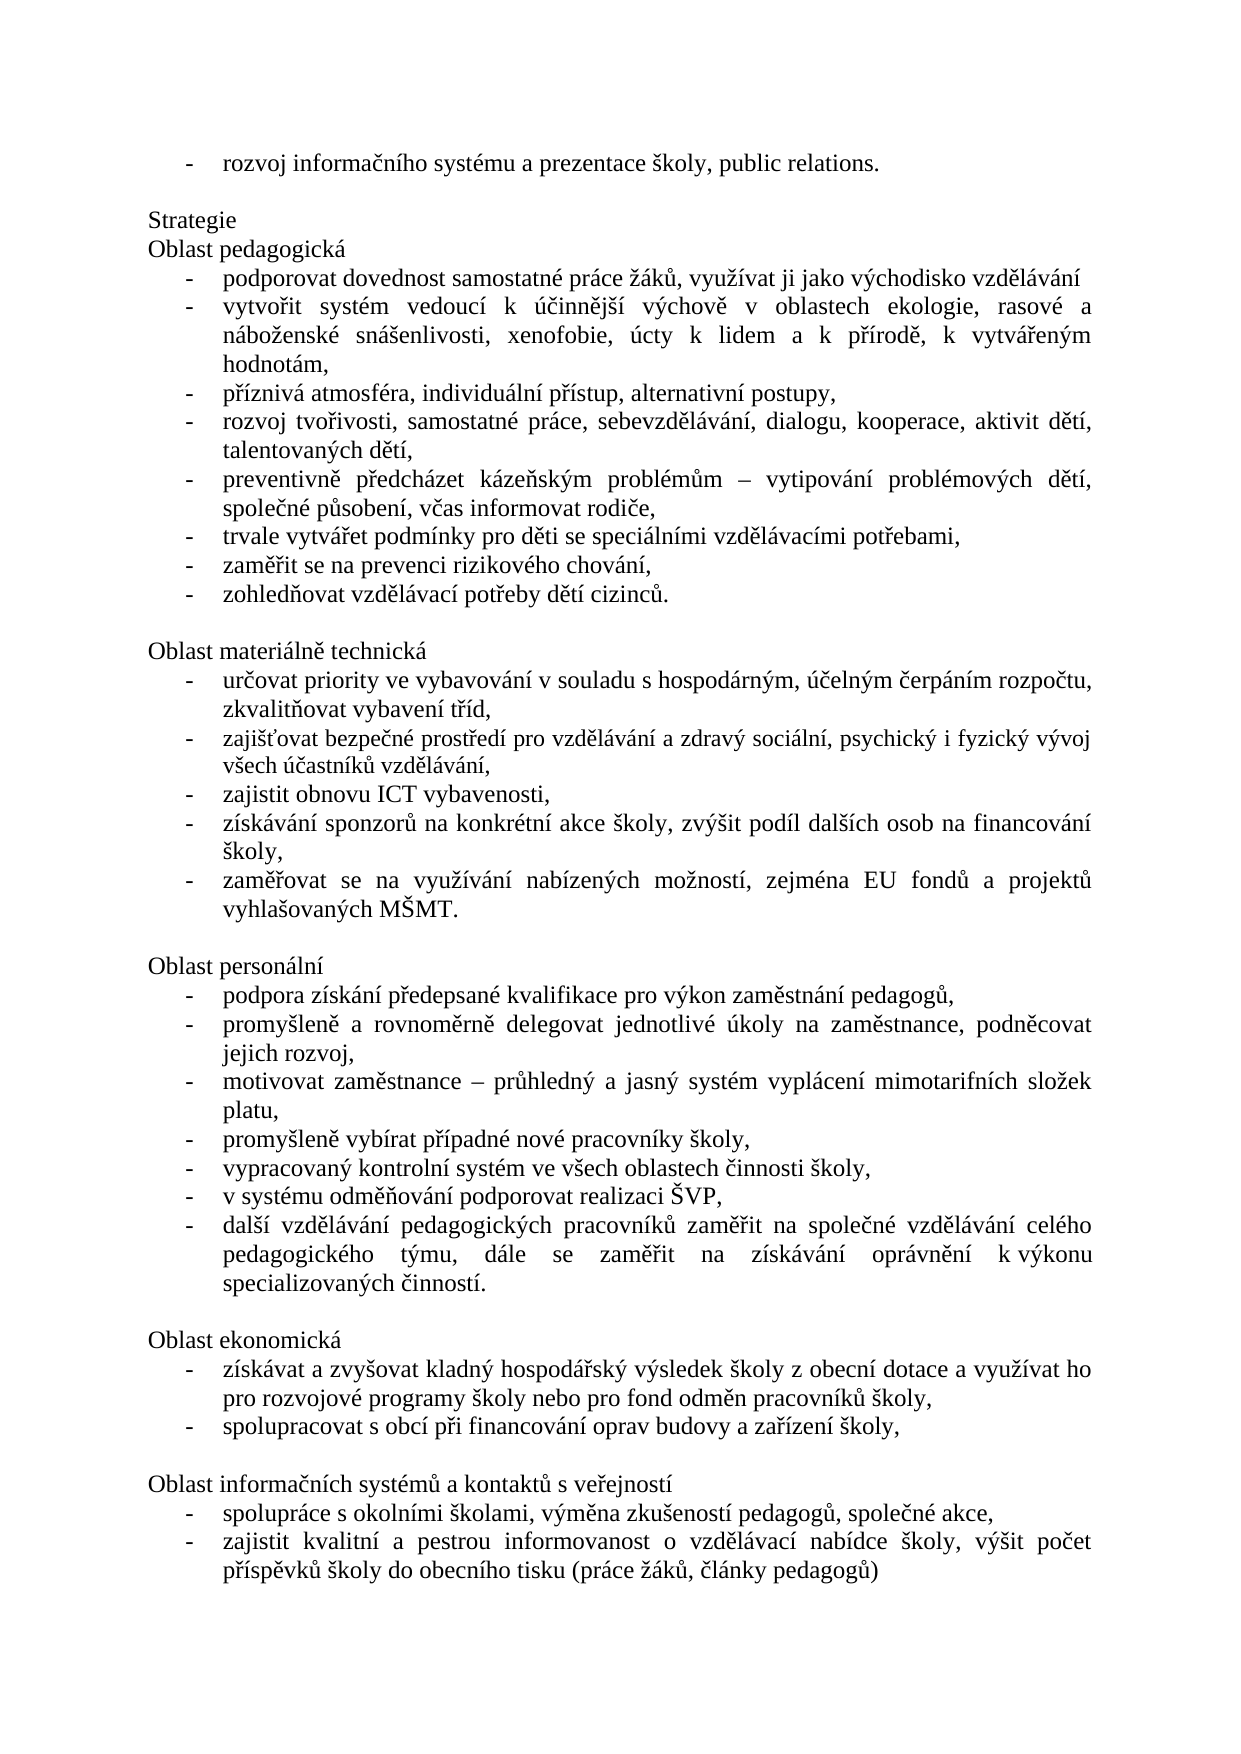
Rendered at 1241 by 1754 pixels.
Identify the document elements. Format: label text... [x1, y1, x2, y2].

text Oblast personální [148, 951, 1093, 980]
list zaměřit se na prevenci rizikového chování, [185, 550, 1093, 579]
text Oblast pedagogická [148, 234, 1093, 263]
list zohledňovat vzdělávací potřeby dětí cizinců. [185, 579, 1093, 608]
text Oblast informačních systémů a kontaktů s veřejností [148, 1469, 1093, 1498]
list vytvořit systém vedoucí k účinnější výchově v oblastech ekologie, rasové a náboženské snášenlivosti, xenofobie, úcty k lidem a k přírodě, k vytvářeným hodnotám, [185, 291, 1093, 378]
list rozvoj tvořivosti, samostatné práce, sebevzdělávání, dialogu, kooperace, aktivit dětí, talentovaných dětí, [185, 406, 1093, 464]
list příznivá atmosféra, individuální přístup, alternativní postupy, [185, 378, 1093, 406]
list spolupracovat s obcí při financování oprav budovy a zařízení školy, [185, 1411, 1093, 1440]
text Strategie [148, 205, 1093, 234]
text Oblast ekonomická [148, 1325, 1093, 1354]
list v systému odměňování podporovat realizaci ŠVP, [185, 1181, 1093, 1210]
list trvale vytvářet podmínky pro děti se speciálními vzdělávacími potřebami, [185, 521, 1093, 550]
list spolupráce s okolními školami, výměna zkušeností pedagogů, společné akce, [185, 1498, 1093, 1526]
list podpora získání předepsané kvalifikace pro výkon zaměstnání pedagogů, [185, 980, 1093, 1009]
list rozvoj informačního systému a prezentace školy, public relations. [185, 148, 1093, 176]
list zajišťovat bezpečné prostředí pro vzdělávání a zdravý sociální, psychický i fyzický vývoj všech účastníků vzdělávání, [185, 723, 1093, 779]
list získávání sponzorů na konkrétní akce školy, zvýšit podíl dalších osob na financování školy, [185, 808, 1093, 865]
text Oblast materiálně technická [148, 636, 1093, 665]
list podporovat dovednost samostatné práce žáků, využívat ji jako východisko vzdělávání [185, 263, 1093, 291]
list zajistit kvalitní a pestrou informovanost o vzdělávací nabídce školy, výšit počet příspěvků školy do obecního tisku (práce žáků, články pedagogů) [185, 1526, 1093, 1584]
list získávat a zvyšovat kladný hospodářský výsledek školy z obecní dotace a využívat ho pro rozvojové programy školy nebo pro fond odměn pracovníků školy, [185, 1354, 1093, 1411]
list zajistit obnovu ICT vybavenosti, [185, 779, 1093, 808]
list promyšleně vybírat případné nové pracovníky školy, [185, 1124, 1093, 1153]
list další vzdělávání pedagogických pracovníků zaměřit na společné vzdělávání celého pedagogického týmu, dále se zaměřit na získávání oprávnění k výkonu specializovaných činností. [185, 1210, 1093, 1296]
list určovat priority ve vybavování v souladu s hospodárným, účelným čerpáním rozpočtu, zkvalitňovat vybavení tříd, [185, 665, 1093, 723]
list zaměřovat se na využívání nabízených možností, zejména EU fondů a projektů vyhlašovaných MŠMT. [185, 865, 1093, 923]
list preventivně předcházet kázeňským problémům – vytipování problémových dětí, společné působení, včas informovat rodiče, [185, 464, 1093, 521]
list vypracovaný kontrolní systém ve všech oblastech činnosti školy, [185, 1153, 1093, 1181]
list motivovat zaměstnance – průhledný a jasný systém vyplácení mimotarifních složek platu, [185, 1066, 1093, 1124]
list promyšleně a rovnoměrně delegovat jednotlivé úkoly na zaměstnance, podněcovat jejich rozvoj, [185, 1009, 1093, 1066]
